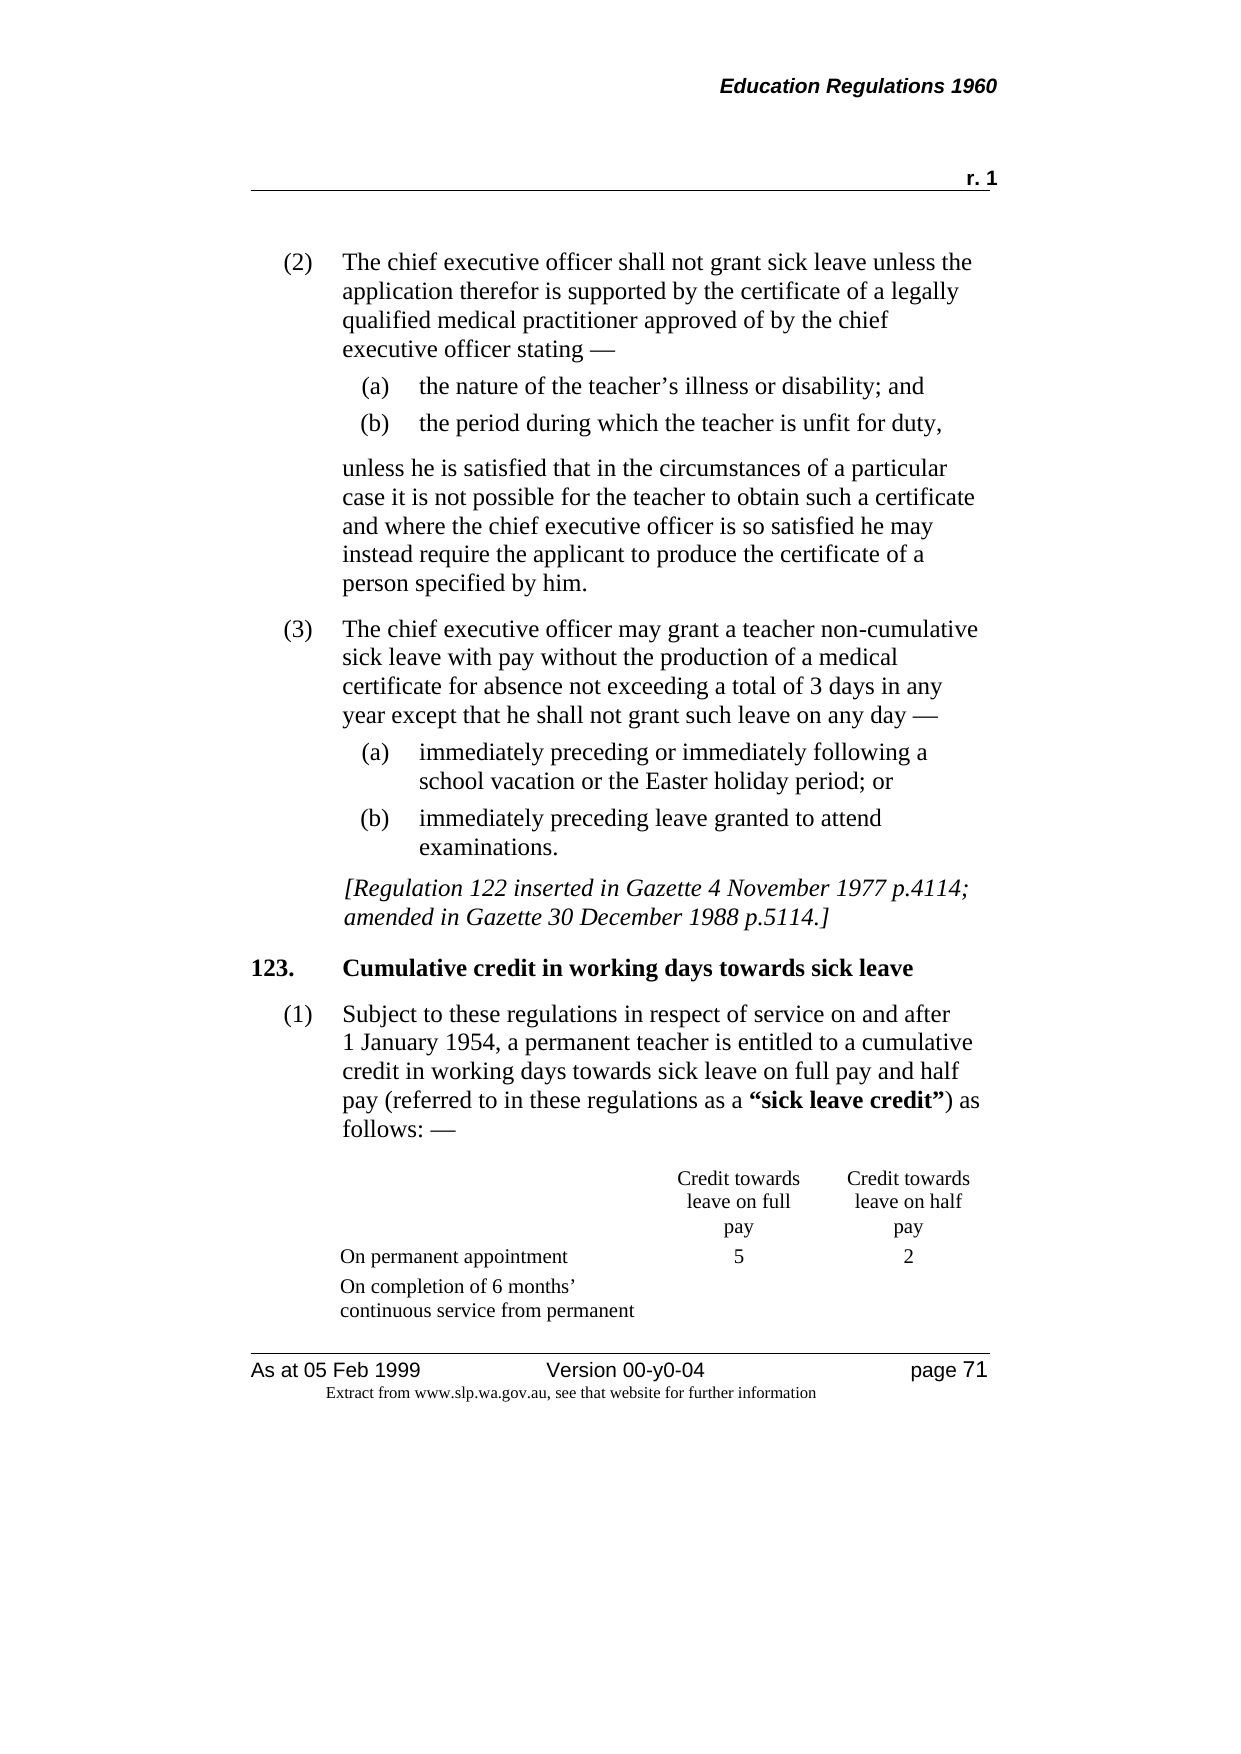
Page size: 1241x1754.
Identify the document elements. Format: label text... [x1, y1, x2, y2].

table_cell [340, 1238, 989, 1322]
text (a) immediately preceding or immediately following a school vacation or the Easter holiday period; or [251, 737, 990, 794]
text unless he is satisfied that in the circumstances of a particular case it is not possible for the teacher to obtain such a certificate and where the chief executive officer is so satisfied he may instead require the applicant to produce the certificate of a person specified by him. [251, 453, 990, 597]
text (b) immediately preceding leave granted to attend examinations. [251, 803, 990, 860]
text (1) Subject to these regulations in respect of service on and after 1 January 1954, a permanent teacher is entitled to a cumulative credit in working days towards sick leave on full pay and half pay (referred to in these regulations as a “sick leave credit”) as follows: — [251, 999, 990, 1142]
text (2) The chief executive officer shall not grant sick leave unless the application therefor is supported by the certificate of a legally qualified medical practitioner approved of by the chief executive officer stating — [251, 247, 990, 362]
text (a) the nature of the teacher’s illness or disability; and [251, 371, 990, 399]
text (b) the period during which the teacher is unfit for duty, [251, 408, 990, 437]
subtitle 123. Cumulative credit in working days towards sick leave [251, 953, 990, 982]
text [Regulation 122 inserted in Gazette 4 November 1977 p.4114; amended in Gazette 30 December 1988 p.5114.] [251, 873, 990, 930]
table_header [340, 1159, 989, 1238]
text (3) The chief executive officer may grant a teacher non-cumulative sick leave with pay without the production of a medical certificate for absence not exceeding a total of 3 days in any year except that he shall not grant such leave on any day — [251, 614, 990, 729]
